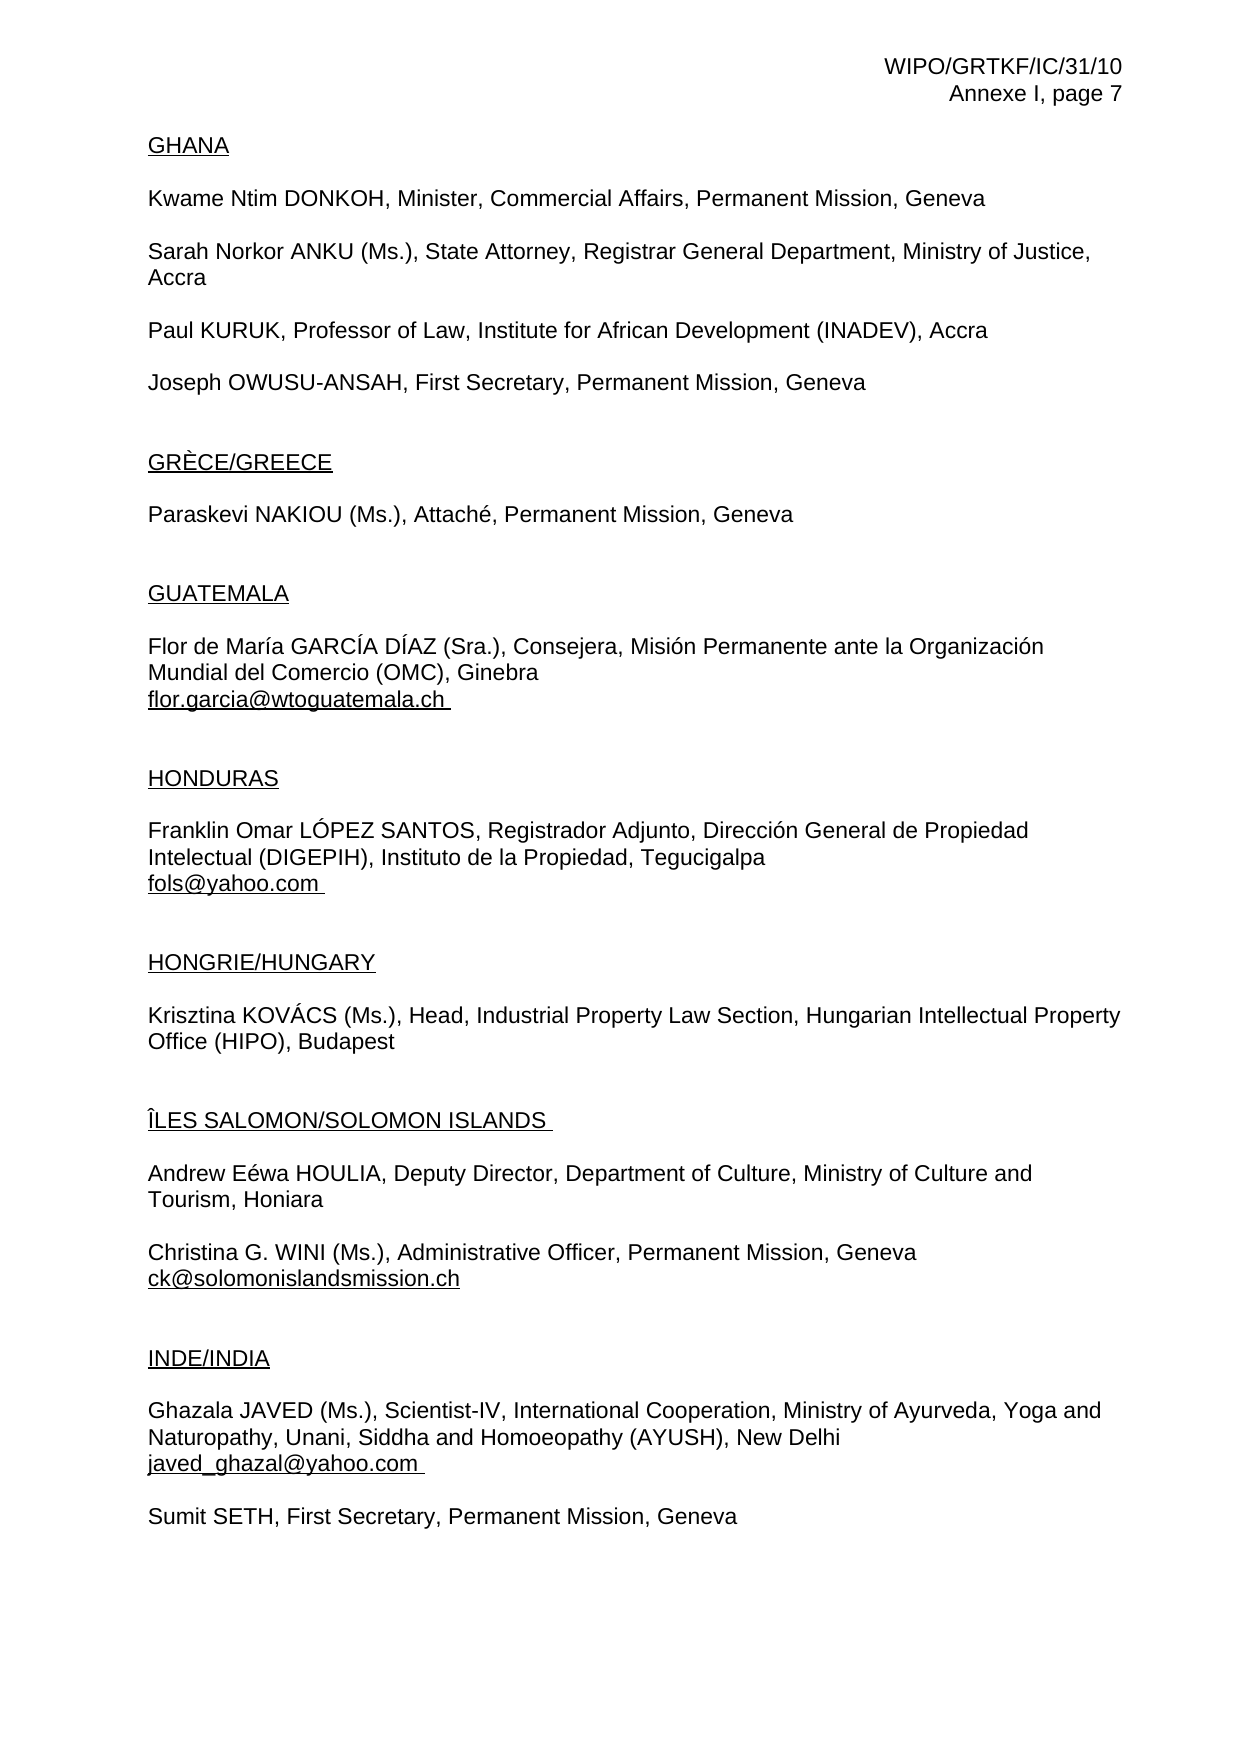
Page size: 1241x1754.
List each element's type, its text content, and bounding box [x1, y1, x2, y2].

text Krisztina KOVÁCS (Ms.), Head, Industrial Property Law Section, Hungarian Intellectual Property Office (HIPO), Budapest [148, 1002, 1122, 1054]
text Kwame Ntim DONKOH, Minister, Commercial Affairs, Permanent Mission, Geneva [148, 185, 1122, 211]
text Sumit SETH, First Secretary, Permanent Mission, Geneva [148, 1503, 1122, 1529]
text Andrew Eéwa HOULIA, Deputy Director, Department of Culture, Ministry of Culture and Tourism, Honiara [148, 1160, 1122, 1213]
text ÎLES SALOMON/SOLOMON ISLANDS [148, 1107, 1122, 1134]
text GUATEMALA [148, 580, 1122, 607]
text javed_ghazal@yahoo.com [148, 1450, 1122, 1476]
text GHANA [148, 132, 1122, 158]
text flor.garcia@wtoguatemala.ch [148, 686, 1122, 712]
text fols@yahoo.com [148, 870, 1122, 896]
text Joseph OWUSU-ANSAH, First Secretary, Permanent Mission, Geneva [148, 369, 1122, 396]
text HONDURAS [148, 765, 1122, 791]
text Flor de María GARCÍA DÍAZ (Sra.), Consejera, Misión Permanente ante la Organización Mundial del Comercio (OMC), Ginebra [148, 633, 1122, 686]
text Paul KURUK, Professor of Law, Institute for African Development (INADEV), Accra [148, 317, 1122, 343]
text HONGRIE/HUNGARY [148, 949, 1122, 976]
text ck@solomonislandsmission.ch [148, 1265, 1122, 1292]
text Franklin Omar LÓPEZ SANTOS, Registrador Adjunto, Dirección General de Propiedad Intelectual (DIGEPIH), Instituto de la Propiedad, Tegucigalpa [148, 817, 1122, 870]
text GRÈCE/GREECE [148, 448, 1122, 475]
text Christina G. WINI (Ms.), Administrative Officer, Permanent Mission, Geneva [148, 1239, 1122, 1265]
text Paraskevi NAKIOU (Ms.), Attaché, Permanent Mission, Geneva [148, 501, 1122, 527]
text INDE/INDIA [148, 1344, 1122, 1371]
text Ghazala JAVED (Ms.), Scientist-IV, International Cooperation, Ministry of Ayurveda, Yoga and Naturopathy, Unani, Siddha and Homoeopathy (AYUSH), New Delhi [148, 1397, 1122, 1450]
text Sarah Norkor ANKU (Ms.), State Attorney, Registrar General Department, Ministry of Justice, Accra [148, 238, 1122, 290]
